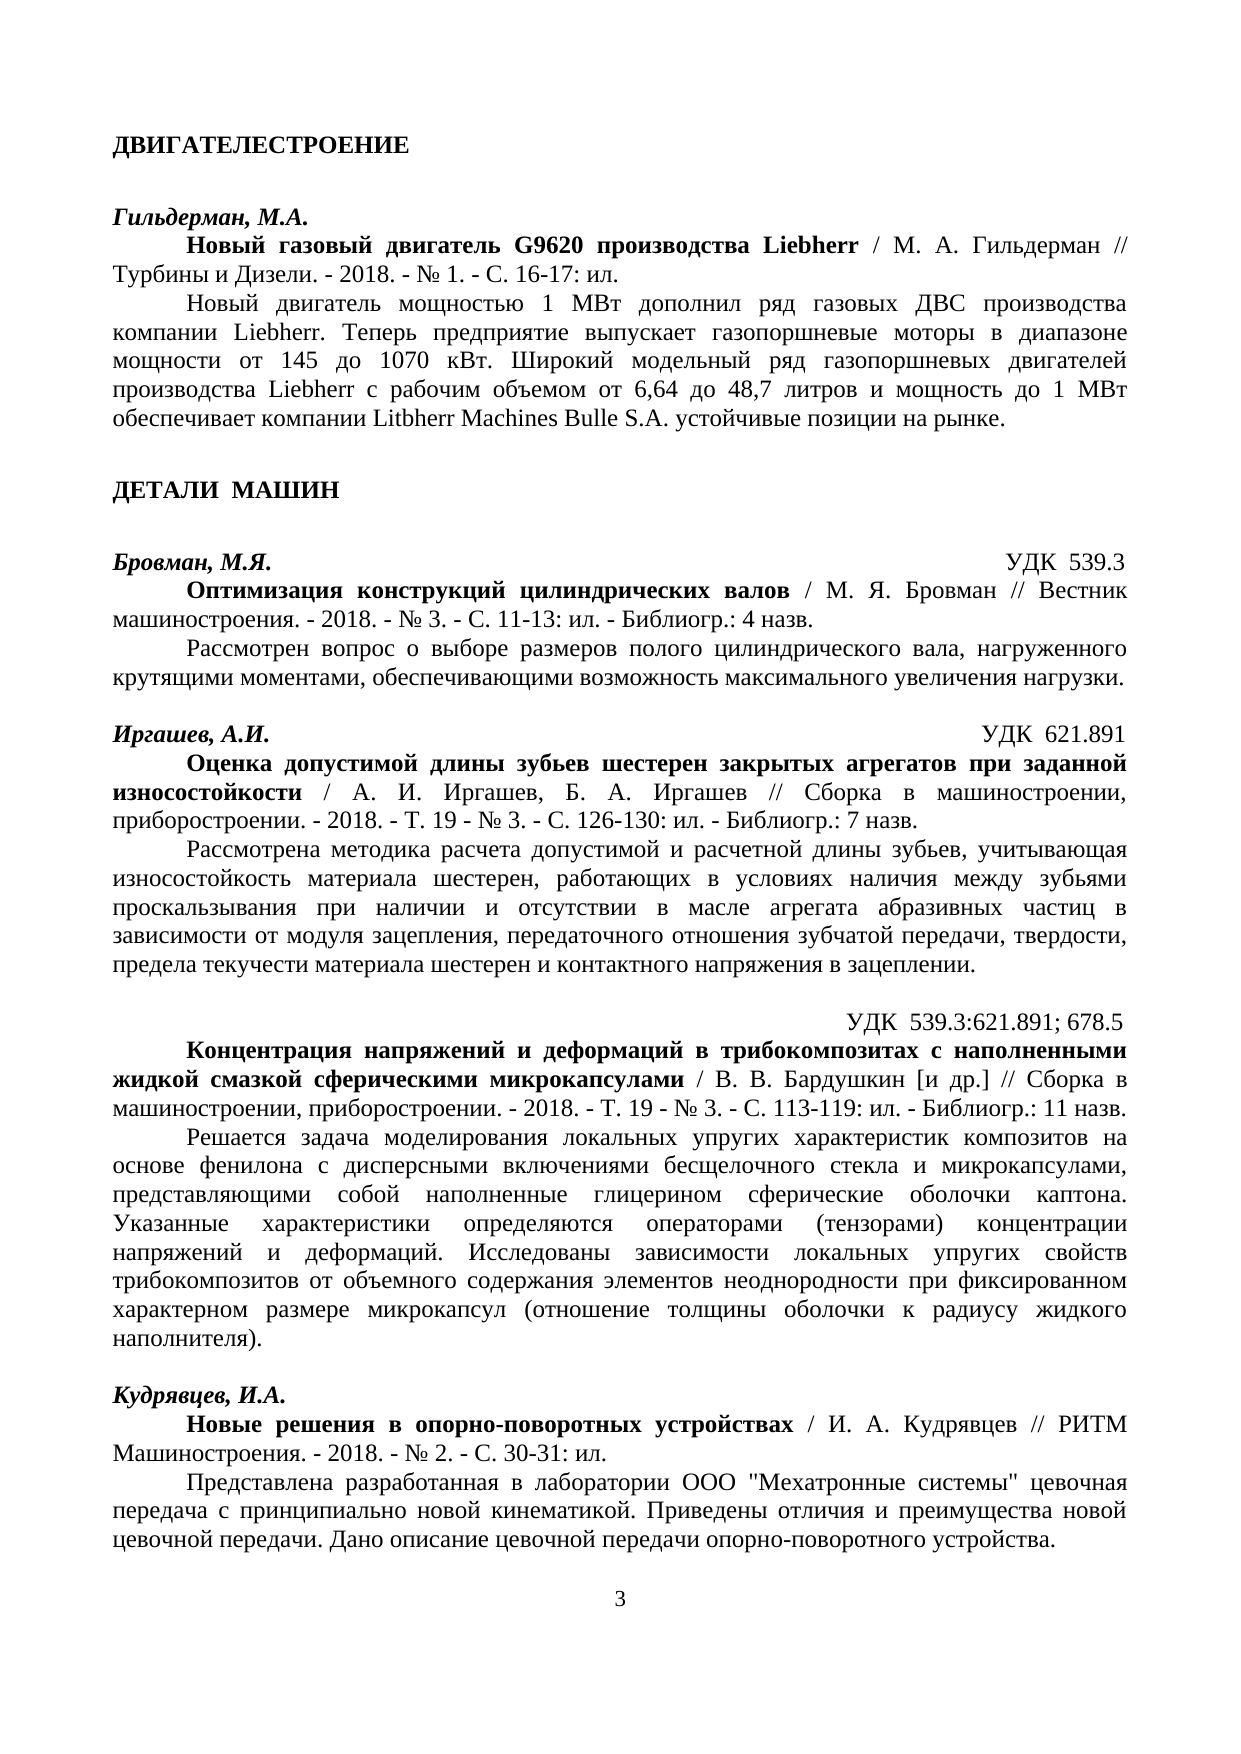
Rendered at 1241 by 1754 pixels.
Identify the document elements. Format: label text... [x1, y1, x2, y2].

text Решается задача моделирования локальных упругих характеристик композитов на основе фенилона с дисперсными включениями бесщелочного стекла и микрокапсулами, представляющими собой наполненные глицерином сферические оболочки каптона. Указанные характеристики определяются операторами (тензорами) концентрации напряжений и деформаций. Исследованы зависимости локальных упругих свойств трибокомпозитов от объемного содержания элементов неоднородности при фиксированном характерном размере микрокапсул (отношение толщины оболочки к радиусу жидкого наполнителя). [112, 1122, 1128, 1352]
text Оптимизация конструкций цилиндрических валов / М. Я. Бровман // Вестник машиностроения. - 2018. - № 3. - С. 11-13: ил. - Библиогр.: 4 назв. [112, 576, 1128, 633]
text Кудрявцев, И.А. [112, 1381, 1128, 1409]
text Представлена разработанная в лаборатории ООО "Мехатронные системы" цевочная передача с принципиально новой кинематикой. Приведены отличия и преимущества новой цевочной передачи. Дано описание цевочной передачи опорно-поворотного устройства. [112, 1467, 1128, 1553]
text ДЕТАЛИ МАШИН [112, 475, 1128, 504]
text Рассмотрен вопрос о выборе размеров полого цилиндрического вала, нагруженного крутящими моментами, обеспечивающими возможность максимального увеличения нагрузки. [112, 633, 1128, 691]
text Иргашев, А.И. УДК 621.891 [112, 719, 1128, 748]
text ДВИГАТЕЛЕСТРОЕНИЕ [112, 130, 1128, 159]
text УДК 539.3:621.891; 678.5 [777, 1007, 1128, 1036]
text Оценка допустимой длины зубьев шестерен закрытых агрегатов при заданной износостойкости / А. И. Иргашев, Б. А. Иргашев // Сборка в машиностроении, приборостроении. - 2018. - Т. 19 - № 3. - С. 126-130: ил. - Библиогр.: 7 назв. [112, 748, 1128, 834]
text Гильдерман, М.А. [112, 202, 1128, 231]
text Новый газовый двигатель G9620 производства Liebherr / М. А. Гильдерман // Турбины и Дизели. - 2018. - № 1. - С. 16-17: ил. [112, 231, 1128, 288]
text Рассмотрена методика расчета допустимой и расчетной длины зубьев, учитывающая износостойкость материала шестерен, работающих в условиях наличия между зубьями проскальзывания при наличии и отсутствии в масле агрегата абразивных частиц в зависимости от модуля зацепления, передаточного отношения зубчатой передачи, твердости, предела текучести материала шестерен и контактного напряжения в зацеплении. [112, 834, 1128, 978]
text Бровман, М.Я. УДК 539.3 [112, 547, 1128, 576]
text Новые решения в опорно-поворотных устройствах / И. А. Кудрявцев // РИТМ Машиностроения. - 2018. - № 2. - С. 30-31: ил. [112, 1409, 1128, 1467]
text Концентрация напряжений и деформаций в трибокомпозитах с наполненными жидкой смазкой сферическими микрокапсулами / В. В. Бардушкин [и др.] // Сборка в машиностроении, приборостроении. - 2018. - Т. 19 - № 3. - С. 113-119: ил. - Библиогр.: 11 назв. [112, 1036, 1128, 1122]
text Новый двигатель мощностью 1 МВт дополнил ряд газовых ДВС производства компании Liebherr. Теперь предприятие выпускает газопоршневые моторы в диапазоне мощности от 145 до 1070 кВт. Широкий модельный ряд газопоршневых двигателей производства Liebherr с рабочим объемом от 6,64 до 48,7 литров и мощность до 1 МВт обеспечивает компании Litbherr Machines Bulle S.A. устойчивые позиции на рынке. [112, 288, 1128, 432]
